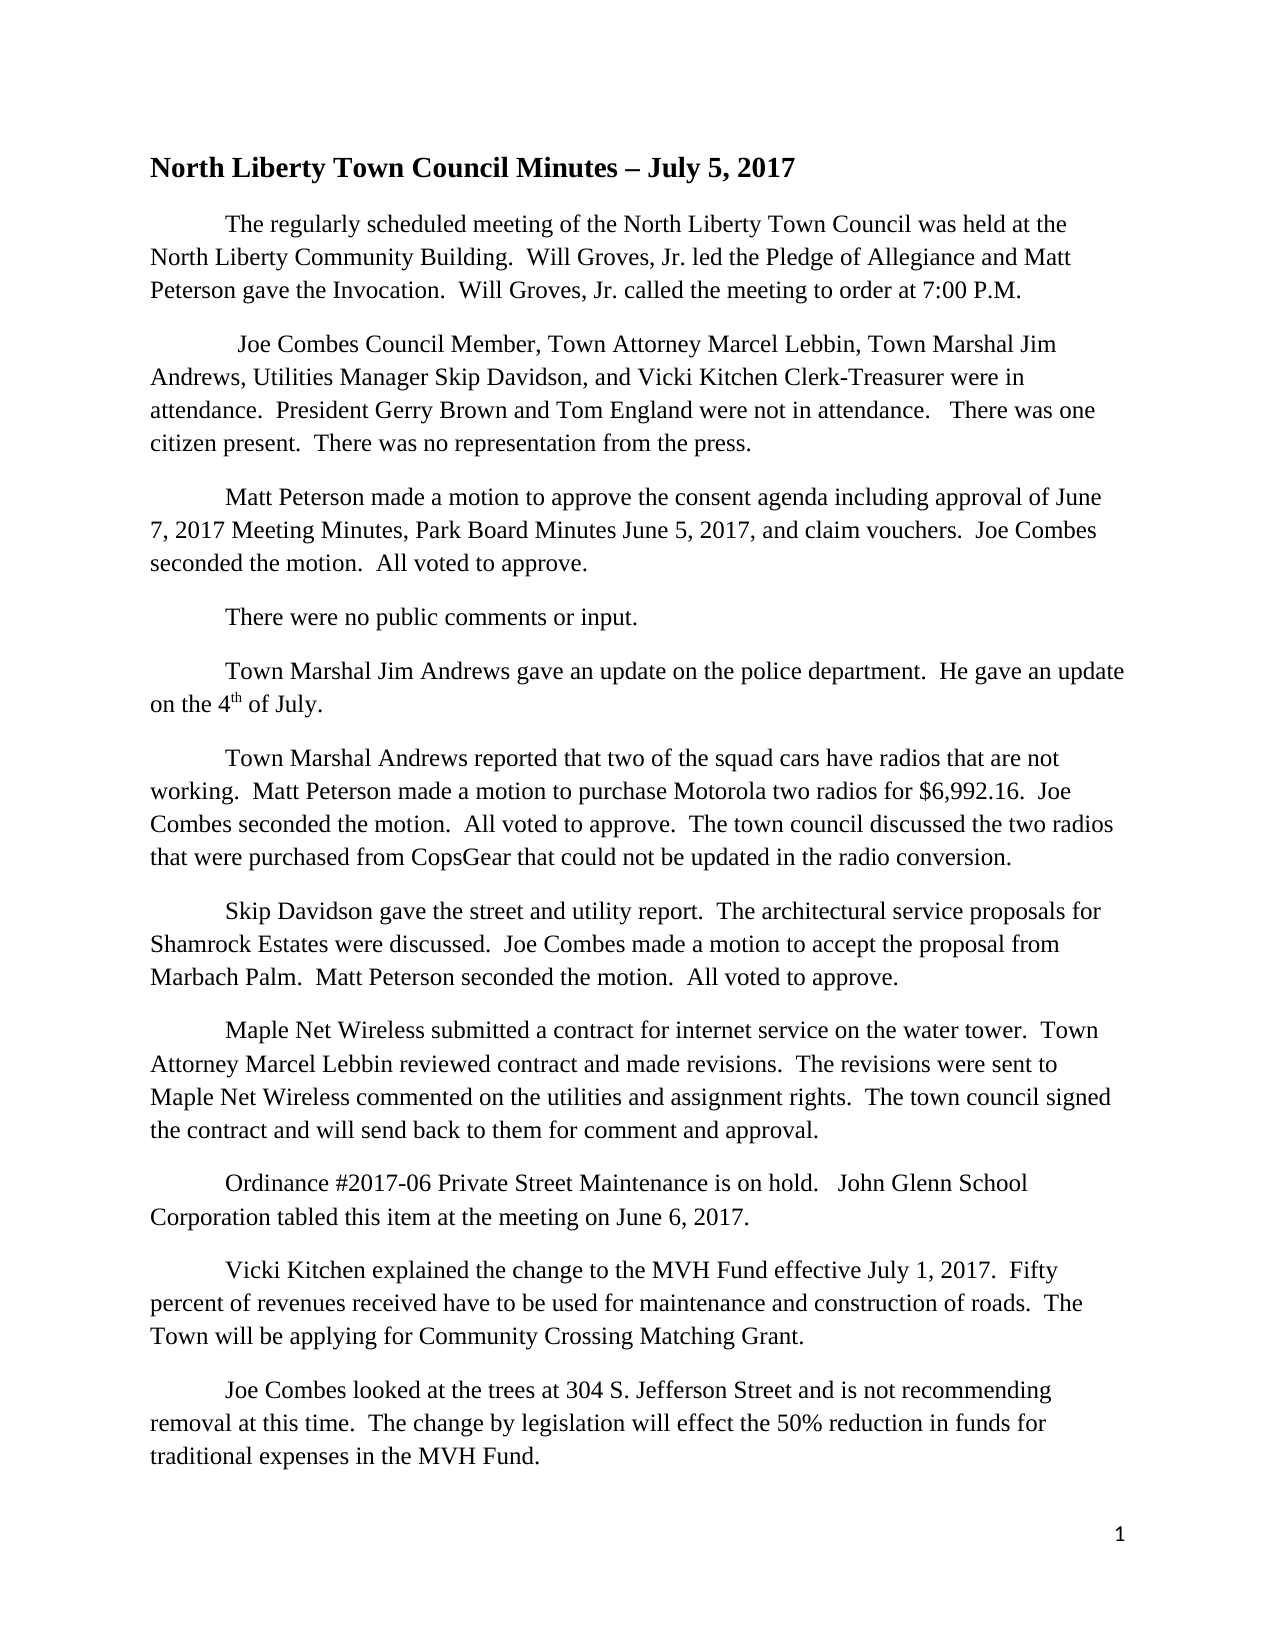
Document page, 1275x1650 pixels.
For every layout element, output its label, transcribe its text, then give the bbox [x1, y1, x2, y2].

text Town Marshal Jim Andrews gave an update on the police department. He gave an update on the 4th of July. [150, 656, 1125, 718]
text Matt Peterson made a motion to approve the consent agenda including approval of June 7, 2017 Meeting Minutes, Park Board Minutes June 5, 2017, and claim vouchers. Joe Combes seconded the motion. All voted to approve. [150, 482, 1125, 577]
text There were no public comments or input. [150, 602, 1125, 631]
text The regularly scheduled meeting of the North Liberty Town Council was held at the North Liberty Community Building. Will Groves, Jr. led the Pledge of Allegiance and Matt Peterson gave the Invocation. Will Groves, Jr. called the meeting to order at 7:00 P.M. [150, 209, 1125, 304]
text North Liberty Town Council Minutes – July 5, 2017 [150, 150, 1125, 183]
text Town Marshal Andrews reported that two of the squad cars have radios that are not working. Matt Peterson made a motion to purchase Motorola two radios for $6,992.16. Joe Combes seconded the motion. All voted to approve. The town council discussed the two radios that were purchased from CopsGear that could not be updated in the radio conversion. [150, 743, 1125, 871]
text Joe Combes Council Member, Town Attorney Marcel Lebbin, Town Marshal Jim Andrews, Utilities Manager Skip Davidson, and Vicki Kitchen Clerk-Treasurer were in attendance. President Gerry Brown and Tom England were not in attendance. There was one citizen present. There was no representation from the press. [150, 329, 1125, 457]
text Ordinance #2017-06 Private Street Maintenance is on hold. John Glenn School Corporation tabled this item at the meeting on June 6, 2017. [150, 1168, 1125, 1230]
text Skip Davidson gave the street and utility report. The architectural service proposals for Shamrock Estates were discussed. Joe Combes made a motion to accept the proposal from Marbach Palm. Matt Peterson seconded the motion. All voted to approve. [150, 896, 1125, 991]
text Joe Combes looked at the trees at 304 S. Jefferson Street and is not recommending removal at this time. The change by legislation will effect the 50% reduction in funds for traditional expenses in the MVH Fund. [150, 1375, 1125, 1470]
text Vicki Kitchen explained the change to the MVH Fund effective July 1, 2017. Fifty percent of revenues received have to be used for maintenance and construction of roads. The Town will be applying for Community Crossing Matching Grant. [150, 1255, 1125, 1350]
text Maple Net Wireless submitted a contract for internet service on the water tower. Town Attorney Marcel Lebbin reviewed contract and made revisions. The revisions were sent to Maple Net Wireless commented on the utilities and assignment rights. The town council signed the contract and will send back to them for comment and approval. [150, 1016, 1125, 1143]
